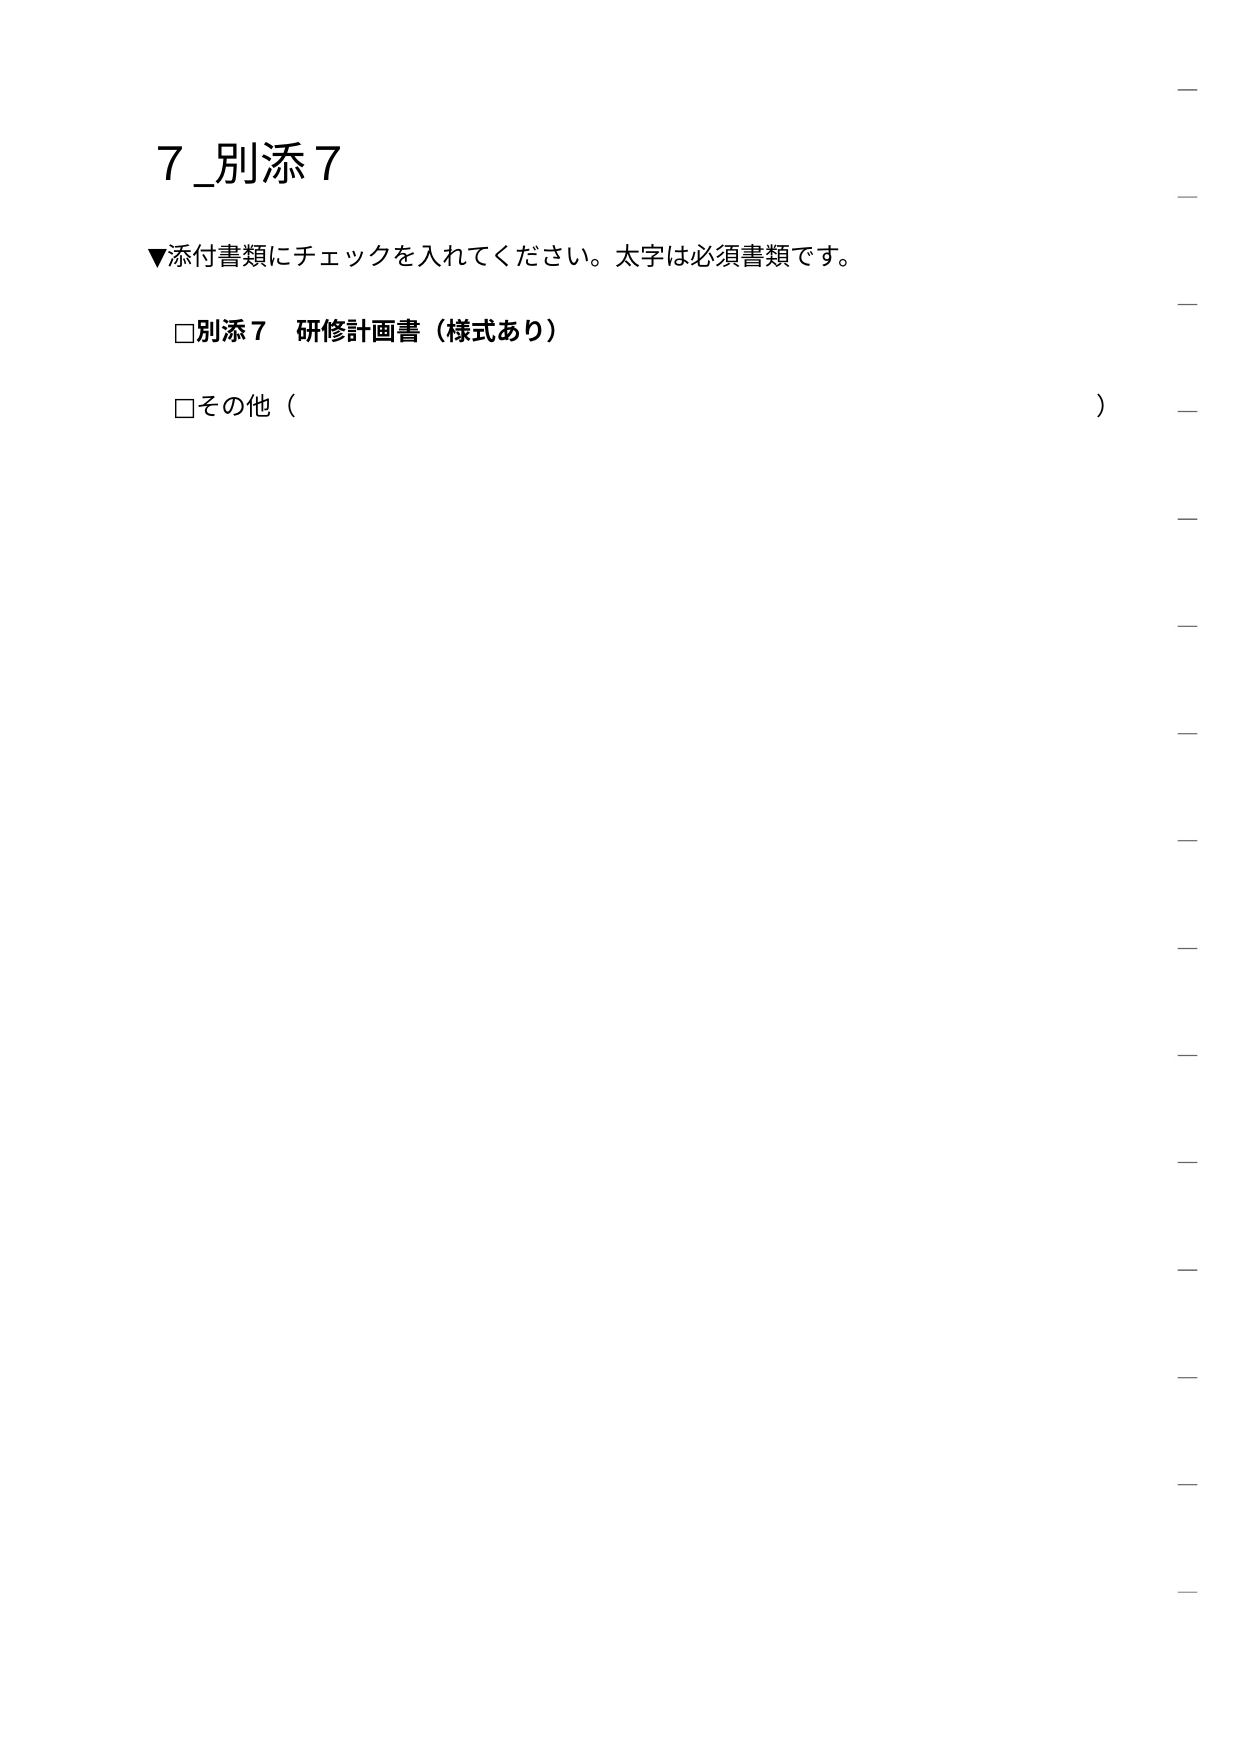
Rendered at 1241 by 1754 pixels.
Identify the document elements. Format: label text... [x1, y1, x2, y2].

text □その他（ ） [148, 385, 1152, 423]
text ７_別添７ [148, 123, 1152, 198]
text □別添７ 研修計画書（様式あり） [148, 310, 1152, 348]
picture [1162, 0, 1225, 1713]
text ▼添付書類にチェックを入れてください。太字は必須書類です。 [148, 235, 1152, 273]
